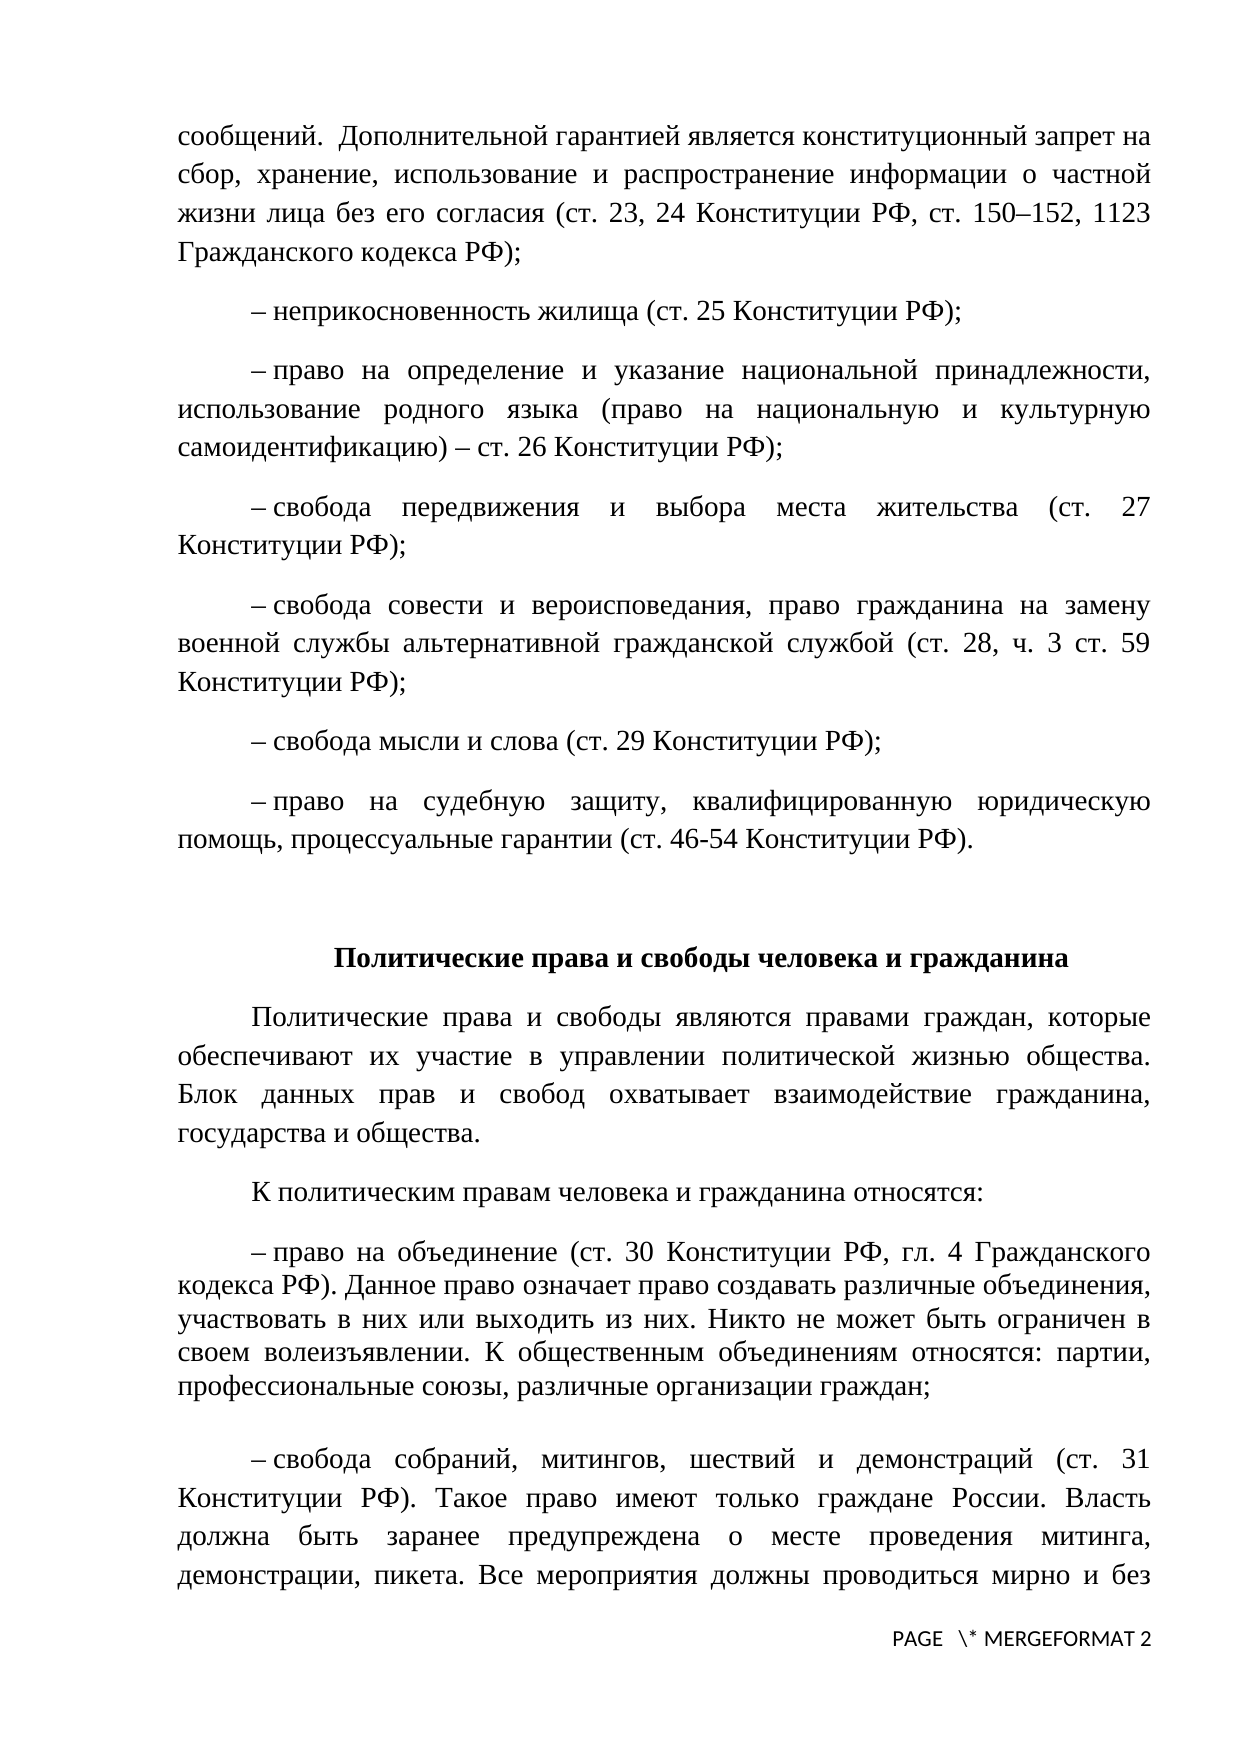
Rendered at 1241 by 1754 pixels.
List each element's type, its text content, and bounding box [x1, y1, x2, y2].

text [177, 1441, 1152, 1590]
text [177, 118, 1152, 267]
text – свобода мысли и слова (ст. 29 Конституции РФ); [177, 723, 1152, 757]
text – свобода передвижения и выбора места жительства (ст. 27 Конституции РФ); [177, 489, 1152, 561]
text – право на объединение (ст. 30 Конституции РФ, гл. 4 Гражданского кодекса РФ). Данное право означает право создавать различные объединения, участвовать в них или выходить из них. Никто не может быть ограничен в своем волеизъявлении. К общественным объединениям относятся: партии, профессиональные союзы, различные организации граждан; [177, 1234, 1152, 1401]
text К политическим правам человека и гражданина относятся: [177, 1174, 1152, 1208]
text Политические права и свободы являются правами граждан, которые обеспечивают их участие в управлении политической жизнью общества. Блок данных прав и свобод охватывает взаимодействие гражданина, государства и общества. [177, 999, 1152, 1148]
text – право на судебную защиту, квалифицированную юридическую помощь, процессуальные гарантии (ст. 46-54 Конституции РФ). [177, 783, 1152, 855]
text – неприкосновенность жилища (ст. 25 Конституции РФ); [177, 293, 1152, 327]
text – свобода совести и вероисповедания, право гражданина на замену военной службы альтернативной гражданской службой (ст. 28, ч. 3 ст. 59 Конституции РФ); [177, 587, 1152, 697]
text Политические права и свободы человека и гражданина [177, 940, 1152, 973]
text – право на определение и указание национальной принадлежности, использование родного языка (право на национальную и культурную самоидентификацию) – ст. 26 Конституции РФ); [177, 352, 1152, 463]
